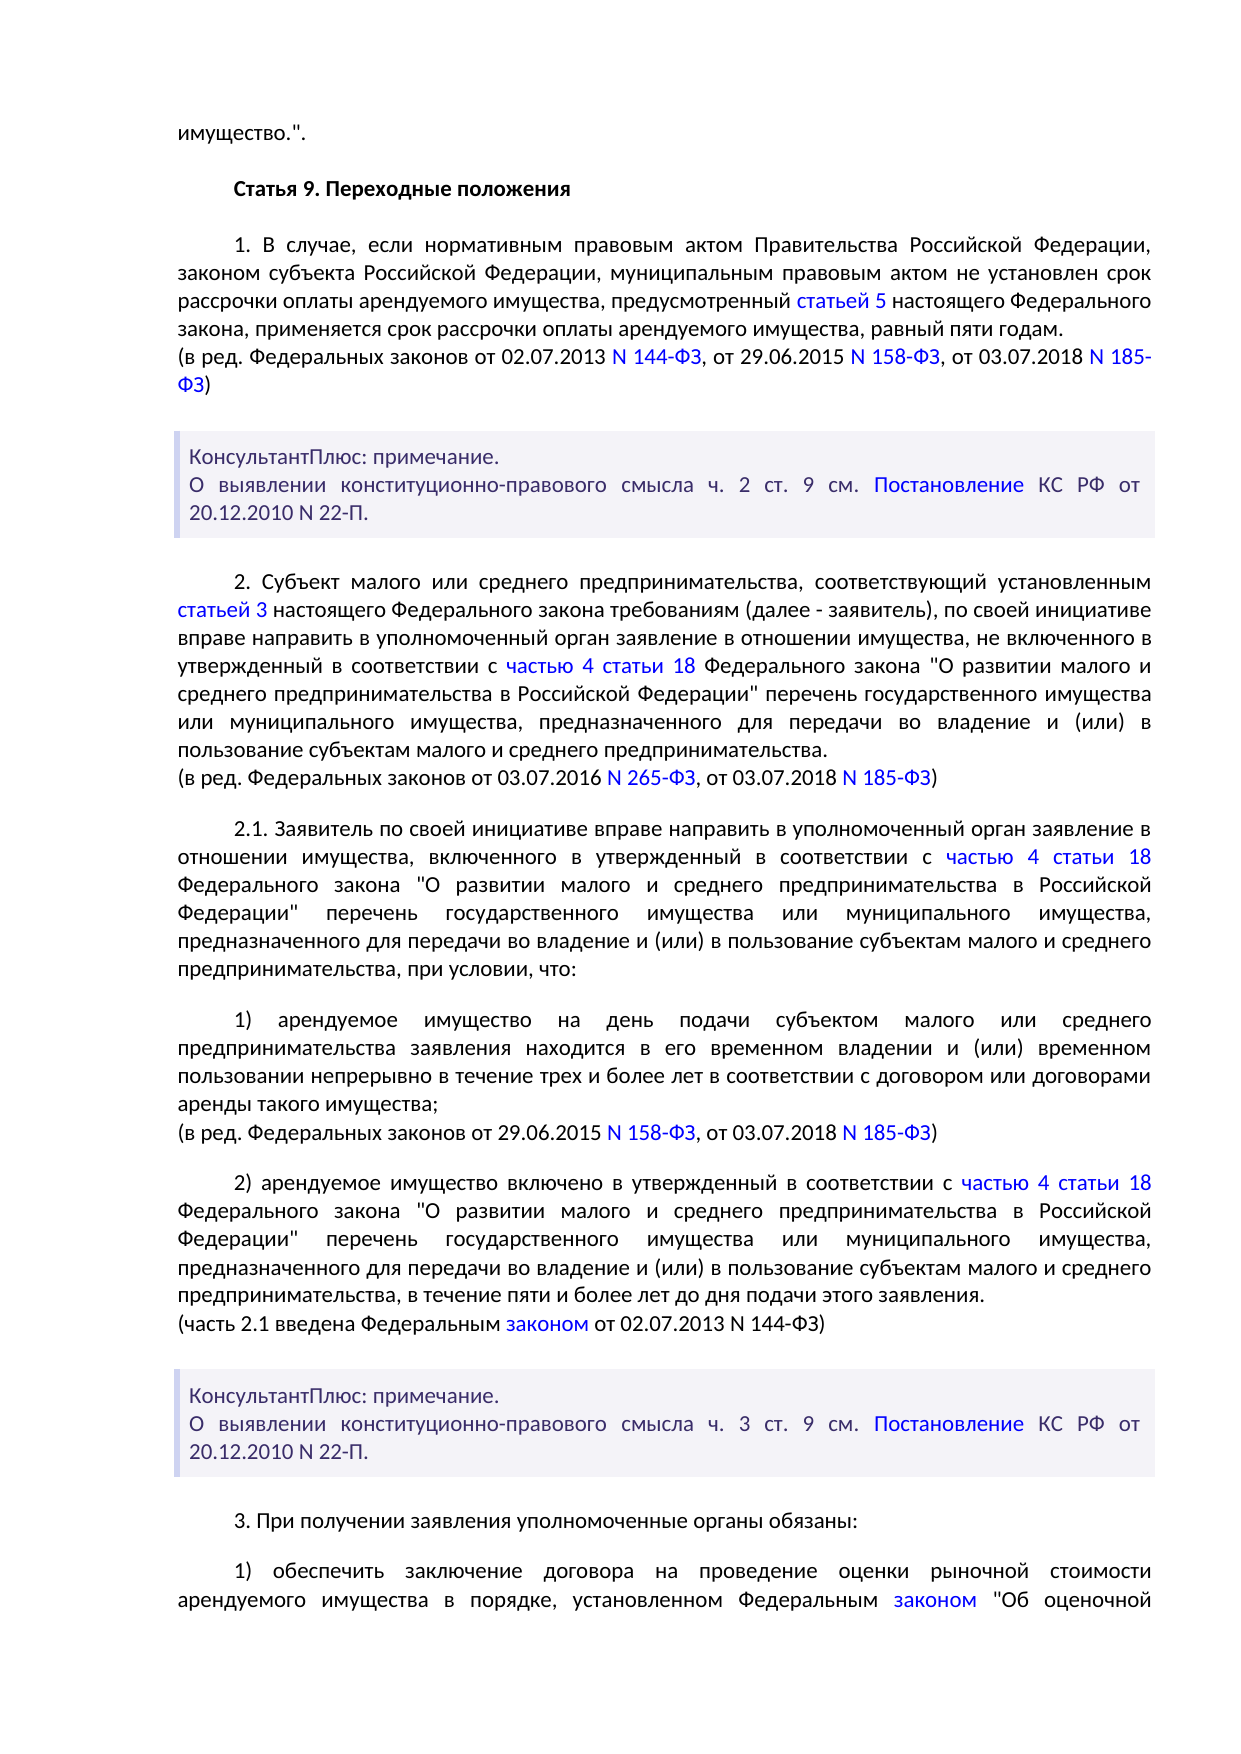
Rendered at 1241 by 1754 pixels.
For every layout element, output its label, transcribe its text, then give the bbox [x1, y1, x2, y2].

text (в ред. Федеральных законов от 03.07.2016 N 265-ФЗ, от 03.07.2018 N 185-ФЗ) [177, 763, 1152, 792]
text 1. В случае, если нормативным правовым актом Правительства Российской Федерации, законом субъекта Российской Федерации, муниципальным правовым актом не установлен срок рассрочки оплаты арендуемого имущества, предусмотренный статьей 5 настоящего Федерального закона, применяется срок рассрочки оплаты арендуемого имущества, равный пяти годам. [177, 230, 1152, 342]
text (в ред. Федеральных законов от 29.06.2015 N 158-ФЗ, от 03.07.2018 N 185-ФЗ) [177, 1118, 1152, 1146]
title Статья 9. Переходные положения [177, 174, 1152, 202]
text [177, 1557, 1152, 1613]
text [177, 118, 1152, 146]
text 2) арендуемое имущество включено в утвержденный в соответствии с частью 4 статьи 18 Федерального закона "О развитии малого и среднего предпринимательства в Российской Федерации" перечень государственного имущества или муниципального имущества, предназначенного для передачи во владение и (или) в пользование субъектам малого и среднего предпринимательства, в течение пяти и более лет до дня подачи этого заявления. [177, 1168, 1152, 1309]
text 2. Субъект малого или среднего предпринимательства, соответствующий установленным статьей 3 настоящего Федерального закона требованиям (далее - заявитель), по своей инициативе вправе направить в уполномоченный орган заявление в отношении имущества, не включенного в утвержденный в соответствии с частью 4 статьи 18 Федерального закона "О развитии малого и среднего предпринимательства в Российской Федерации" перечень государственного имущества или муниципального имущества, предназначенного для передачи во владение и (или) в пользование субъектам малого и среднего предпринимательства. [177, 567, 1152, 763]
text (часть 2.1 введена Федеральным законом от 02.07.2013 N 144-ФЗ) [177, 1309, 1152, 1337]
table_header КонсультантПлюс: примечание. О выявлении конституционно-правового смысла ч. 2 ст. 9 см. Постановление КС РФ от 20.12.2010 N 22-П. [180, 431, 1149, 538]
text (в ред. Федеральных законов от 02.07.2013 N 144-ФЗ, от 29.06.2015 N 158-ФЗ, от 03.07.2018 N 185-ФЗ) [177, 342, 1152, 398]
text 2.1. Заявитель по своей инициативе вправе направить в уполномоченный орган заявление в отношении имущества, включенного в утвержденный в соответствии с частью 4 статьи 18 Федерального закона "О развитии малого и среднего предпринимательства в Российской Федерации" перечень государственного имущества или муниципального имущества, предназначенного для передачи во владение и (или) в пользование субъектам малого и среднего предпринимательства, при условии, что: [177, 814, 1152, 983]
text 1) арендуемое имущество на день подачи субъектом малого или среднего предпринимательства заявления находится в его временном владении и (или) временном пользовании непрерывно в течение трех и более лет в соответствии с договором или договорами аренды такого имущества; [177, 1006, 1152, 1118]
table_header КонсультантПлюс: примечание. О выявлении конституционно-правового смысла ч. 3 ст. 9 см. Постановление КС РФ от 20.12.2010 N 22-П. [180, 1369, 1149, 1477]
text 3. При получении заявления уполномоченные органы обязаны: [177, 1506, 1152, 1534]
